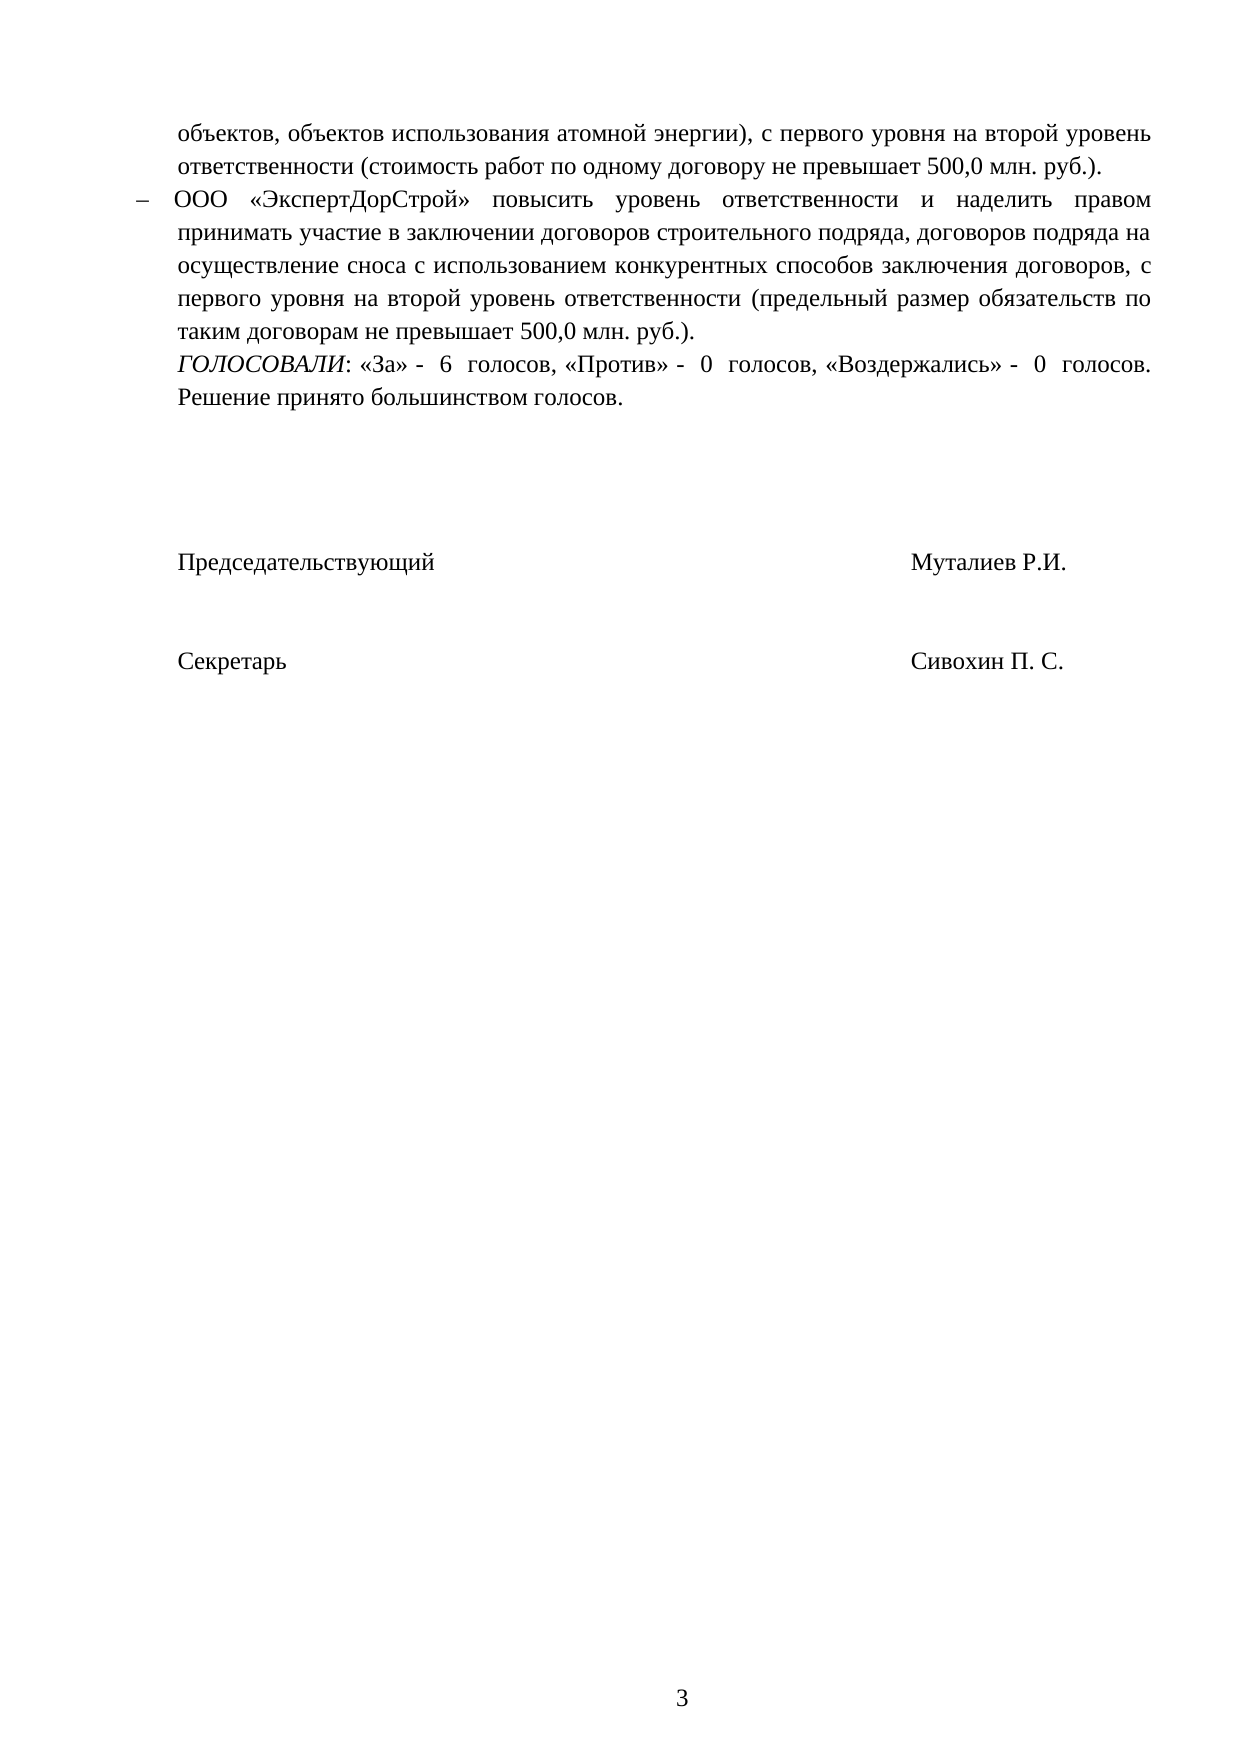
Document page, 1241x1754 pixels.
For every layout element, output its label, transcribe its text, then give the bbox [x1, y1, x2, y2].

text – ООО «ЭкспертДорСтрой» повысить уровень ответственности и наделить правом принимать участие в заключении договоров строительного подряда, договоров подряда на осуществление сноса с использованием конкурентных способов заключения договоров, с первого уровня на второй уровень ответственности (предельный размер обязательств по таким договорам не превышает 500,0 млн. руб.). [130, 184, 1152, 345]
text ГОЛОСОВАЛИ: «За» - 6 голосов, «Против» - 0 голосов, «Воздержались» - 0 голосов. Решение принято большинством голосов. [177, 349, 1152, 411]
text Секретарь Сивохин П. С. [177, 646, 1152, 675]
text Председательствующий Муталиев Р.И. [177, 547, 1152, 576]
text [130, 118, 1152, 180]
